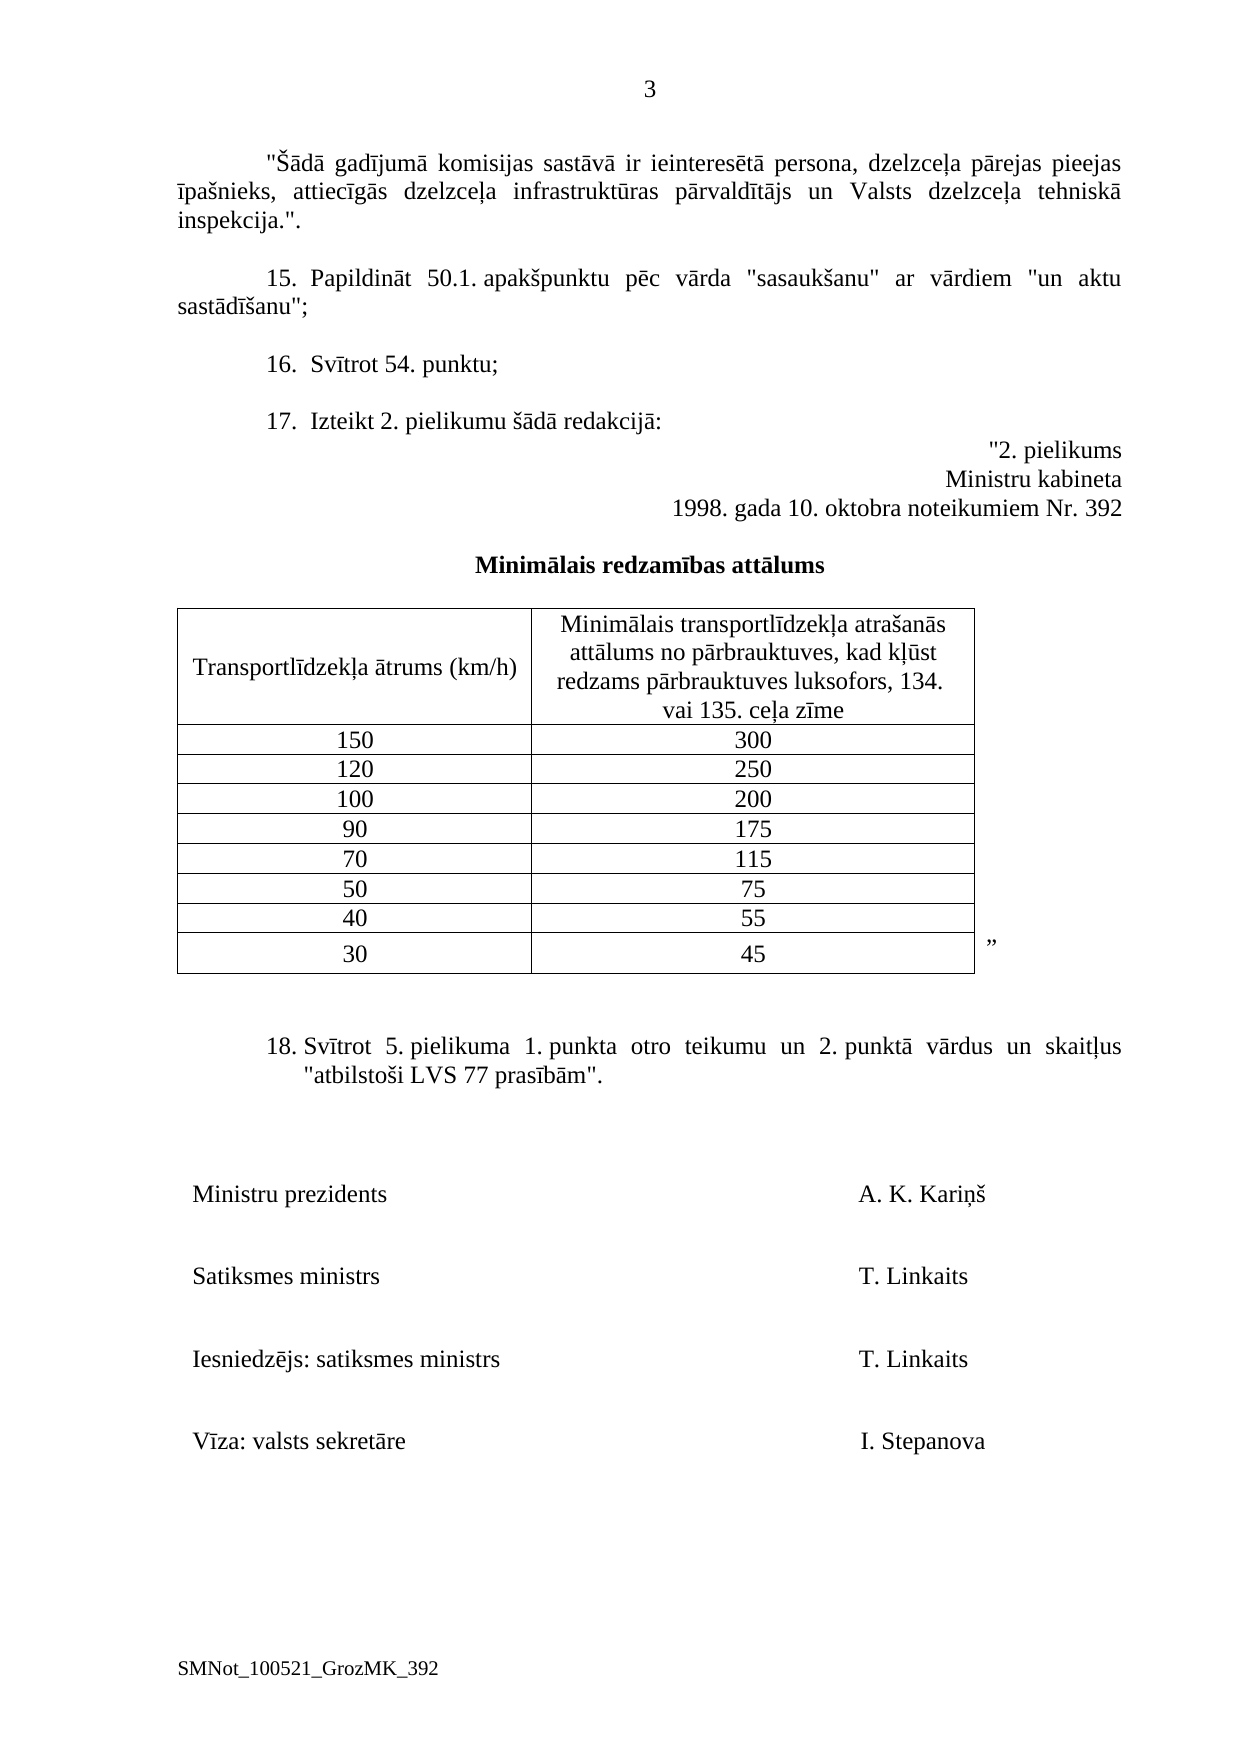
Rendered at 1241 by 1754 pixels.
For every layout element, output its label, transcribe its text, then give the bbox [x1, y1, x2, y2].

table_cell 40 [178, 904, 531, 932]
table_cell 150 [178, 725, 531, 753]
table_cell 120 [178, 755, 531, 783]
table_cell 300 [532, 725, 974, 753]
text Satiksmes ministrs T. Linkaits [177, 1261, 1122, 1290]
table_cell 45 [532, 933, 974, 973]
text Vīza: valsts sekretāre I. Stepanova [177, 1426, 1122, 1455]
table_header Minimālais transportlīdzekļa atrašanās attālums no pārbrauktuves, kad kļūst redzams pārbrauktuves luksofors, 134. vai 135. ceļa zīme [532, 609, 974, 724]
table_cell 90 [178, 814, 531, 843]
text Iesniedzējs: satiksmes ministrs T. Linkaits [177, 1344, 1122, 1373]
text 1998. gada 10. oktobra noteikumiem Nr. 392 [177, 493, 1122, 521]
table_cell 100 [178, 784, 531, 813]
list Svītrot 5. pielikuma 1. punkta otro teikumu un 2. punktā vārdus un skaitļus "atbilstoši LVS 77 prasībām". [603, 1031, 1122, 1089]
list Papildināt 50.1. apakšpunktu pēc vārda "sasaukšanu" ar vārdiem "un aktu sastādīšanu"; [177, 263, 1122, 320]
text Ministru prezidents A. K. Kariņš [177, 1179, 1122, 1208]
table_cell 75 [532, 874, 974, 902]
list Svītrot 54. punktu; [177, 349, 1122, 378]
text Minimālais redzamības attālums [177, 550, 1122, 579]
table_cell 175 [532, 814, 974, 843]
table_cell 55 [532, 904, 974, 932]
table_cell 200 [532, 784, 974, 813]
table_cell 30 [178, 933, 531, 973]
table_cell 115 [532, 844, 974, 873]
text "2. pielikums [177, 435, 1122, 464]
list Izteikt 2. pielikumu šādā redakcijā: [177, 406, 1122, 435]
text Ministru kabineta [177, 464, 1122, 493]
table_cell 50 [178, 874, 531, 902]
text "Šādā gadījumā komisijas sastāvā ir ieinteresētā persona, dzelzceļa pārejas pieejas īpašnieks, attiecīgās dzelzceļa infrastruktūras pārvaldītājs un Valsts dzelzceļa tehniskā inspekcija.". [177, 148, 1122, 234]
table_header Transportlīdzekļa ātrums (km/h) [178, 609, 531, 724]
table_cell ” [975, 932, 1008, 973]
table_cell 250 [532, 755, 974, 783]
table_cell 70 [178, 844, 531, 873]
